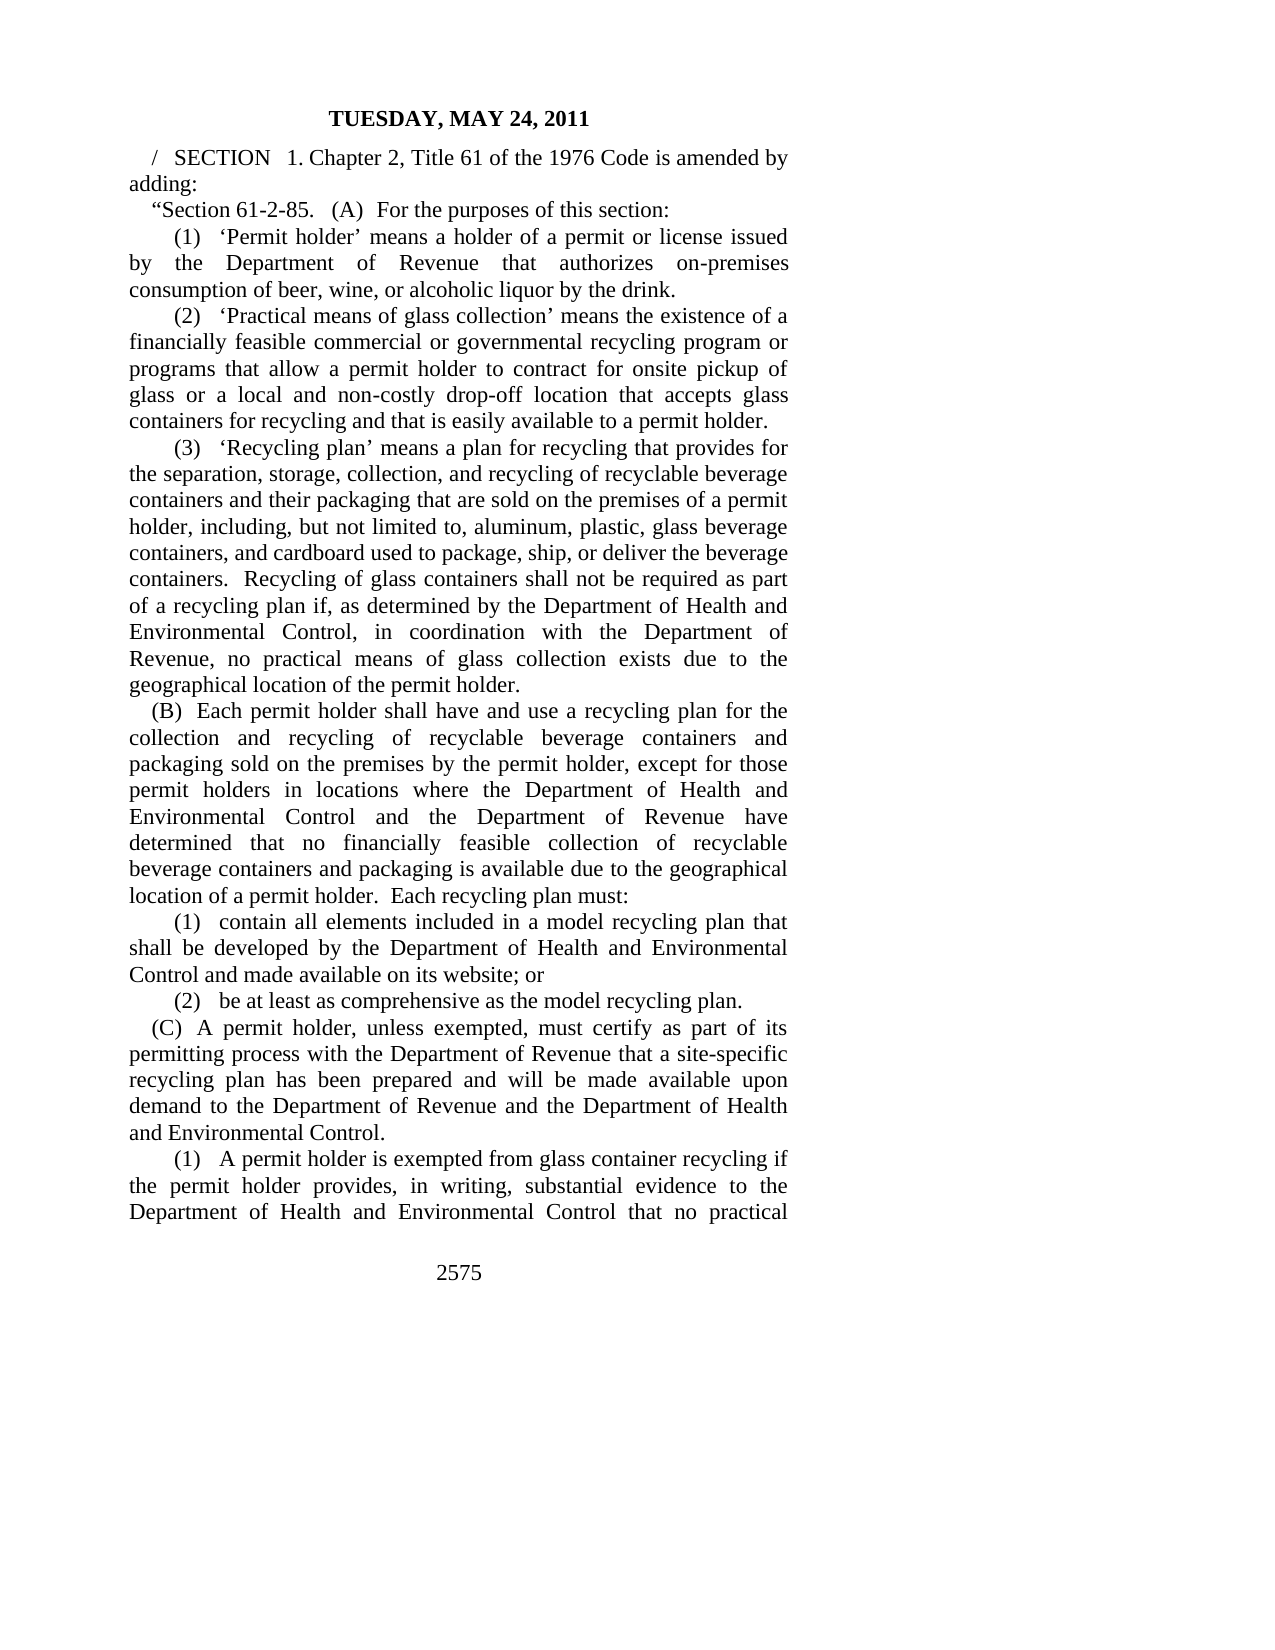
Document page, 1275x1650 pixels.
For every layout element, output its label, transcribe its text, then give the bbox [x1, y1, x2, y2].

text (1) ‘Permit holder’ means a holder of a permit or license issued by the Department of Revenue that authorizes on-premises consumption of beer, wine, or alcoholic liquor by the drink. [129, 223, 789, 302]
text (B) Each permit holder shall have and use a recycling plan for the collection and recycling of recyclable beverage containers and packaging sold on the premises by the permit holder, except for those permit holders in locations where the Department of Health and Environmental Control and the Department of Revenue have determined that no financially feasible collection of recyclable beverage containers and packaging is available due to the geographical location of a permit holder. Each recycling plan must: [129, 697, 789, 908]
text (1) contain all elements included in a model recycling plan that shall be developed by the Department of Health and Environmental Control and made available on its website; or [129, 908, 789, 987]
text (2) be at least as comprehensive as the model recycling plan. [129, 987, 789, 1013]
text / SECTION 1. Chapter 2, Title 61 of the 1976 Code is amended by adding: [129, 144, 789, 197]
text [129, 1145, 789, 1224]
text (C) A permit holder, unless exempted, must certify as part of its permitting process with the Department of Revenue that a site-specific recycling plan has been prepared and will be made available upon demand to the Department of Revenue and the Department of Health and Environmental Control. [129, 1013, 789, 1145]
text “Section 61-2-85. (A) For the purposes of this section: [129, 197, 789, 223]
text (2) ‘Practical means of glass collection’ means the existence of a financially feasible commercial or governmental recycling program or programs that allow a permit holder to contract for onsite pickup of glass or a local and non-costly drop-off location that accepts glass containers for recycling and that is easily available to a permit holder. [129, 302, 789, 434]
text (3) ‘Recycling plan’ means a plan for recycling that provides for the separation, storage, collection, and recycling of recyclable beverage containers and their packaging that are sold on the premises of a permit holder, including, but not limited to, aluminum, plastic, glass beverage containers, and cardboard used to package, ship, or deliver the beverage containers. Recycling of glass containers shall not be required as part of a recycling plan if, as determined by the Department of Health and Environmental Control, in coordination with the Department of Revenue, no practical means of glass collection exists due to the geographical location of the permit holder. [129, 434, 789, 697]
